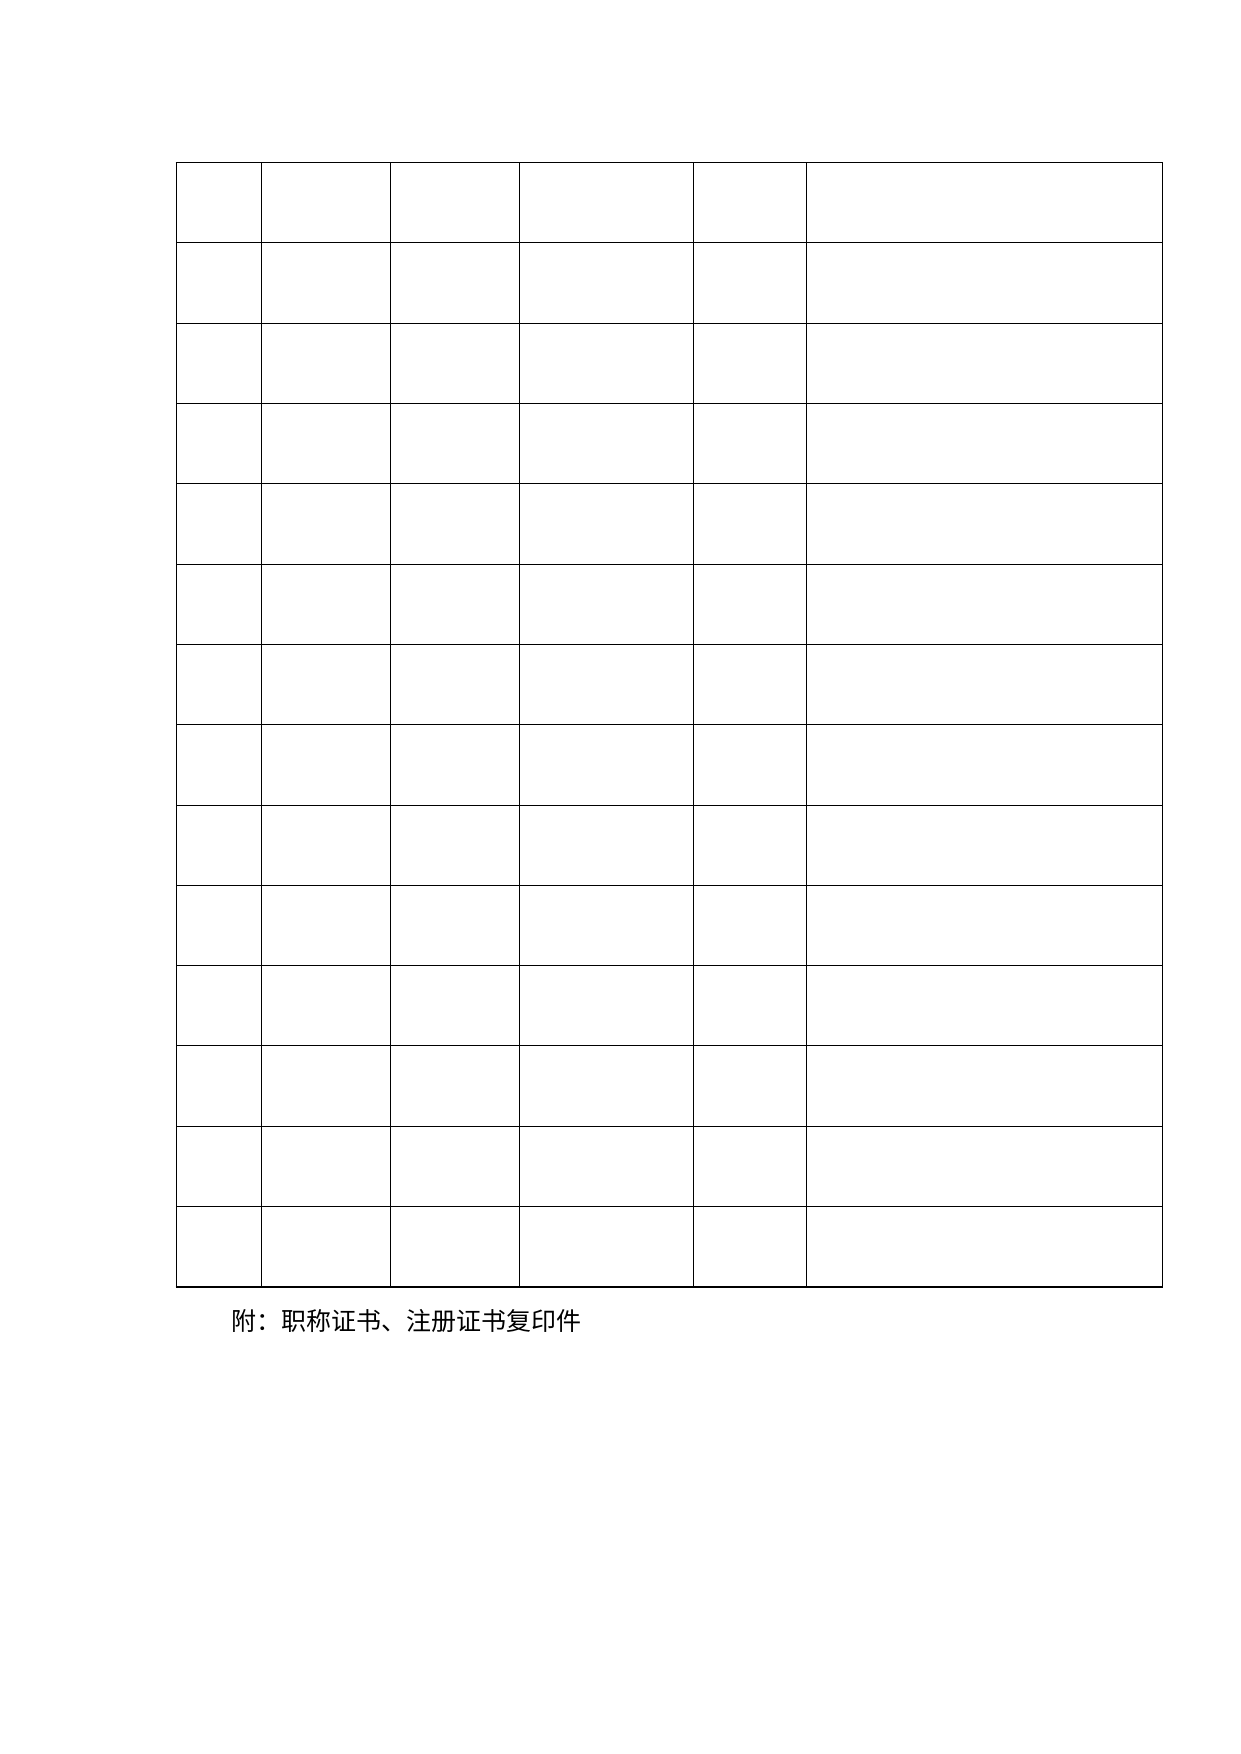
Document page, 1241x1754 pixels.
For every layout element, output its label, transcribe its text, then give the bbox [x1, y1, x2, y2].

table_cell [520, 1046, 693, 1126]
table_cell [262, 725, 390, 804]
table_cell [391, 1127, 519, 1206]
table_cell [177, 484, 261, 563]
table_cell [807, 1127, 1162, 1206]
table_cell [262, 565, 390, 644]
table_cell [177, 1046, 261, 1126]
table_cell [262, 966, 390, 1045]
table_cell [807, 565, 1162, 644]
table_cell [694, 725, 806, 804]
table_cell [391, 725, 519, 804]
table_cell [694, 886, 806, 965]
table_cell [391, 886, 519, 965]
table_cell [807, 806, 1162, 885]
table_cell [807, 1046, 1162, 1126]
table_cell [520, 484, 693, 563]
table_cell [391, 565, 519, 644]
table_cell [807, 243, 1162, 323]
table_cell [520, 404, 693, 483]
table_cell [391, 484, 519, 563]
table_cell [262, 484, 390, 563]
table_cell [807, 725, 1162, 804]
table_cell [694, 806, 806, 885]
table_cell [694, 163, 806, 242]
table_cell [391, 324, 519, 403]
table_cell [262, 163, 390, 242]
table_cell [391, 645, 519, 724]
table_cell [807, 1207, 1162, 1286]
table_cell [177, 243, 261, 323]
table_cell [694, 966, 806, 1045]
table_cell [391, 1207, 519, 1286]
table_cell [807, 324, 1162, 403]
table_cell [391, 163, 519, 242]
table_cell [694, 324, 806, 403]
table_cell [177, 725, 261, 804]
table_cell [177, 1127, 261, 1206]
table_cell [520, 163, 693, 242]
table_cell [391, 1046, 519, 1126]
table_cell [262, 645, 390, 724]
table_cell [807, 886, 1162, 965]
table_cell [694, 484, 806, 563]
table_cell [520, 966, 693, 1045]
table_cell [694, 1127, 806, 1206]
table_cell [694, 1207, 806, 1286]
table_cell [807, 163, 1162, 242]
table_cell [391, 243, 519, 323]
table_cell [694, 645, 806, 724]
table_cell [520, 243, 693, 323]
table_cell [520, 1207, 693, 1286]
table_cell [262, 1046, 390, 1126]
table_cell [262, 806, 390, 885]
table_cell [807, 645, 1162, 724]
text 附：职称证书、注册证书复印件 [231, 1288, 1053, 1352]
table_cell [520, 1127, 693, 1206]
table_cell [262, 404, 390, 483]
table_cell [262, 1127, 390, 1206]
table_cell [520, 645, 693, 724]
table_cell [694, 243, 806, 323]
table_cell [807, 484, 1162, 563]
table_cell [262, 886, 390, 965]
table_cell [694, 404, 806, 483]
table_cell [177, 565, 261, 644]
table_cell [262, 243, 390, 323]
table_cell [177, 404, 261, 483]
table_cell [694, 565, 806, 644]
table_cell [262, 324, 390, 403]
table_cell [177, 1207, 261, 1286]
table_cell [177, 966, 261, 1045]
table_cell [177, 324, 261, 403]
table_cell [694, 1046, 806, 1126]
table_cell [520, 324, 693, 403]
table_cell [391, 966, 519, 1045]
table_cell [520, 565, 693, 644]
table_cell [177, 886, 261, 965]
table_cell [177, 806, 261, 885]
table_cell [177, 163, 261, 242]
table_cell [262, 1207, 390, 1286]
table_cell [807, 966, 1162, 1045]
table_cell [520, 806, 693, 885]
table_cell [177, 645, 261, 724]
table_cell [807, 404, 1162, 483]
table_cell [520, 886, 693, 965]
table_cell [391, 404, 519, 483]
table_cell [520, 725, 693, 804]
table_cell [391, 806, 519, 885]
